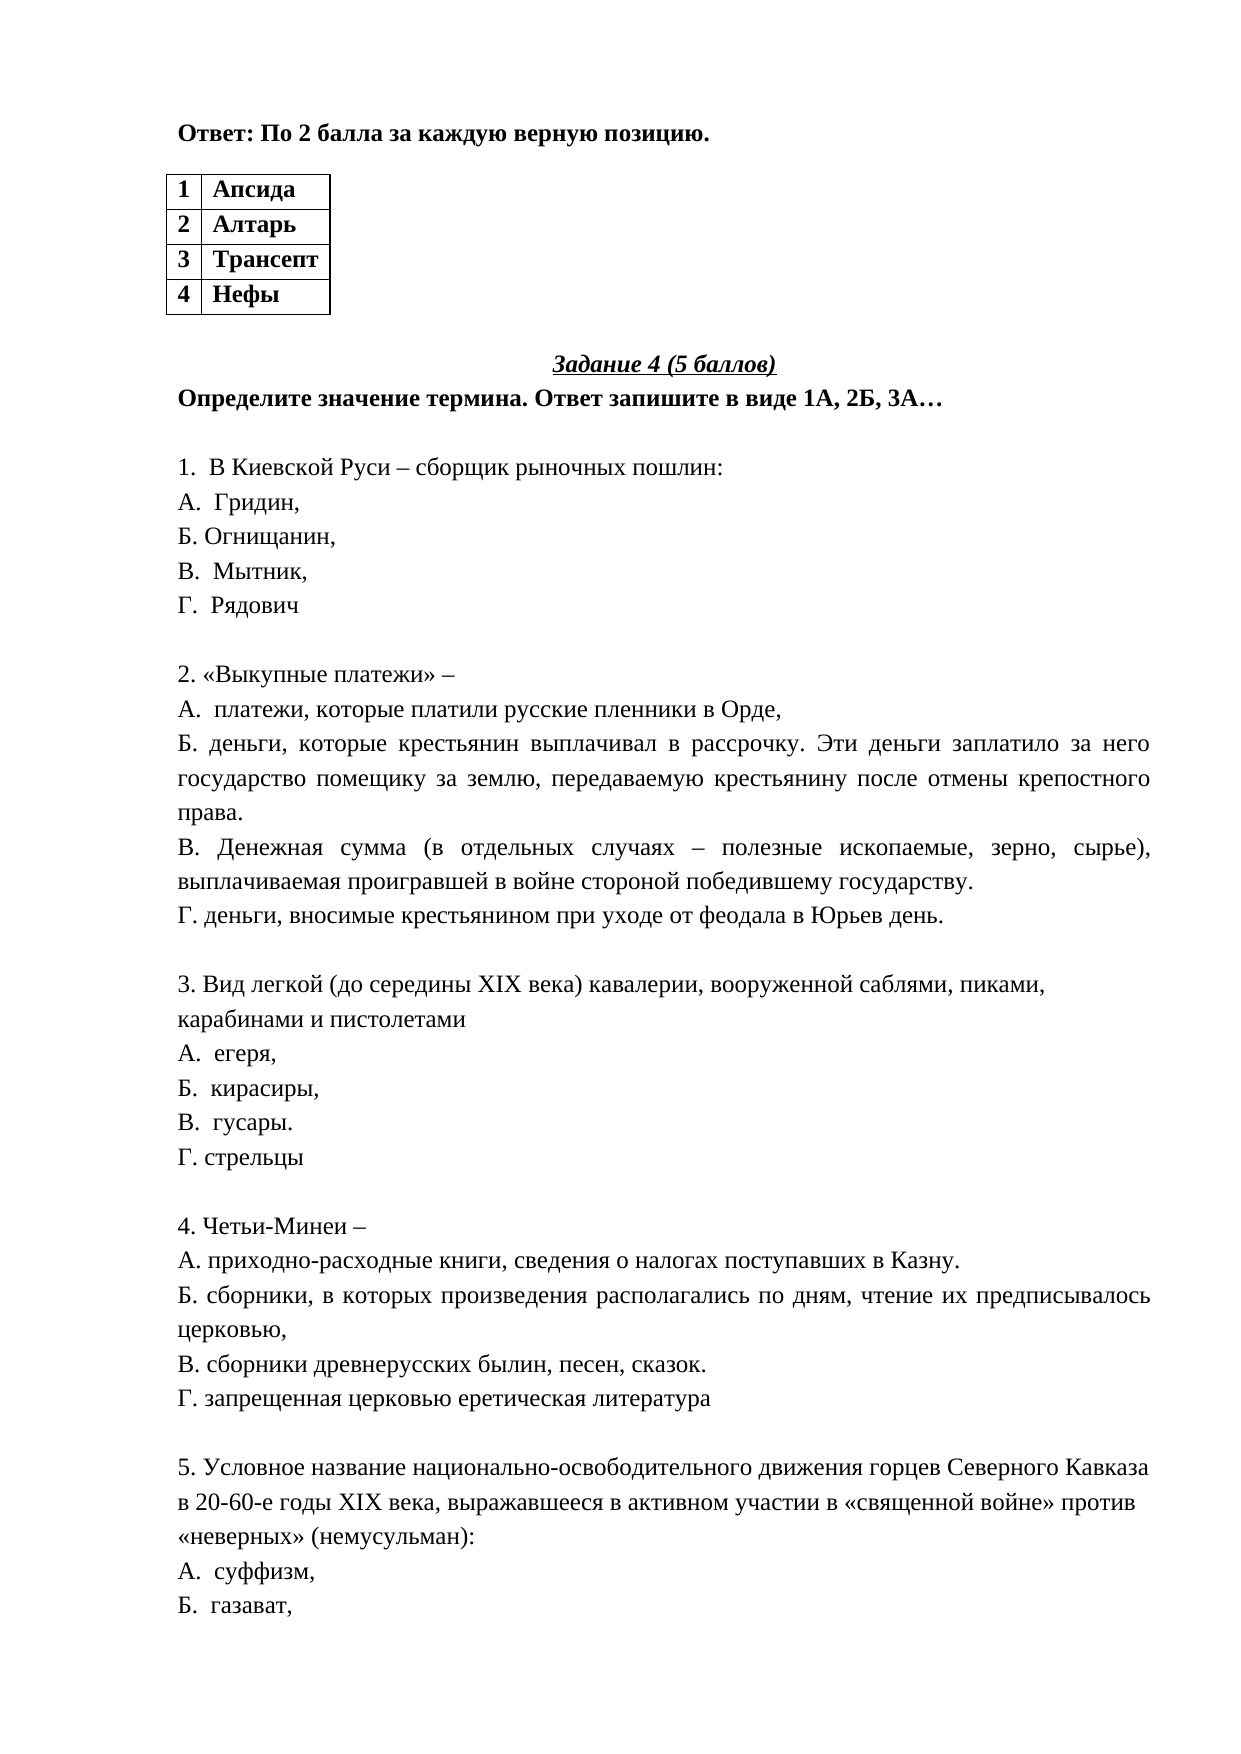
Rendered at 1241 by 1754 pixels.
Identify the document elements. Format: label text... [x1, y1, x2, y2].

text А. егеря, [177, 1038, 1152, 1067]
text А. суффизм, [177, 1556, 1152, 1584]
text А. приходно-расходные книги, сведения о налогах поступавших в Казну. [177, 1245, 1152, 1274]
text 5. Условное название национально-освободительного движения горцев Северного Кавказа в 20-60-е годы XIX века, выражавшееся в активном участии в «священной войне» против «неверных» (немусульман): [177, 1452, 1152, 1550]
text 1. В Киевской Руси – сборщик рыночных пошлин: [177, 452, 1152, 481]
text Г. Рядович [177, 590, 1152, 619]
text Г. стрельцы [177, 1142, 1152, 1171]
table_cell 2 [167, 210, 201, 243]
text Б. деньги, которые крестьянин выплачивал в рассрочку. Эти деньги заплатило за него государство помещику за землю, передаваемую крестьянину после отмены крепостного права. [177, 728, 1152, 826]
text Ответ: По 2 балла за каждую верную позицию. [177, 118, 1152, 147]
table_cell Алтарь [202, 210, 329, 243]
text Г. запрещенная церковью еретическая литература [177, 1383, 1152, 1412]
text Задание 4 (5 баллов) [177, 349, 1152, 378]
text Б. кирасиры, [177, 1073, 1152, 1102]
table_cell Нефы [202, 280, 329, 313]
table_cell Трансепт [202, 245, 329, 278]
text 2. «Выкупные платежи» – [177, 659, 1152, 688]
text Б. сборники, в которых произведения располагались по дням, чтение их предписывалось церковью, [177, 1280, 1152, 1343]
text А. платежи, которые платили русские пленники в Орде, [177, 694, 1152, 722]
text Г. деньги, вносимые крестьянином при уходе от феодала в Юрьев день. [177, 901, 1152, 929]
table_header 1 [167, 175, 201, 208]
text 4. Четьи-Минеи – [177, 1211, 1152, 1240]
text В. Мытник, [177, 556, 1152, 584]
text Б. газават, [177, 1590, 1152, 1619]
text 3. Вид легкой (до середины XIX века) кавалерии, вооруженной саблями, пиками, карабинами и пистолетами [177, 969, 1152, 1033]
text Б. Огнищанин, [177, 521, 1152, 550]
table_cell 3 [167, 245, 201, 278]
table_header Апсида [202, 175, 329, 208]
text В. сборники древнерусских былин, песен, сказок. [177, 1349, 1152, 1378]
table_cell 4 [167, 280, 201, 313]
text В. гусары. [177, 1107, 1152, 1136]
text А. Гридин, [177, 487, 1152, 516]
text В. Денежная сумма (в отдельных случаях – полезные ископаемые, зерно, сырье), выплачиваемая проигравшей в войне стороной победившему государству. [177, 832, 1152, 895]
text Определите значение термина. Ответ запишите в виде 1А, 2Б, 3А… [177, 383, 1152, 412]
